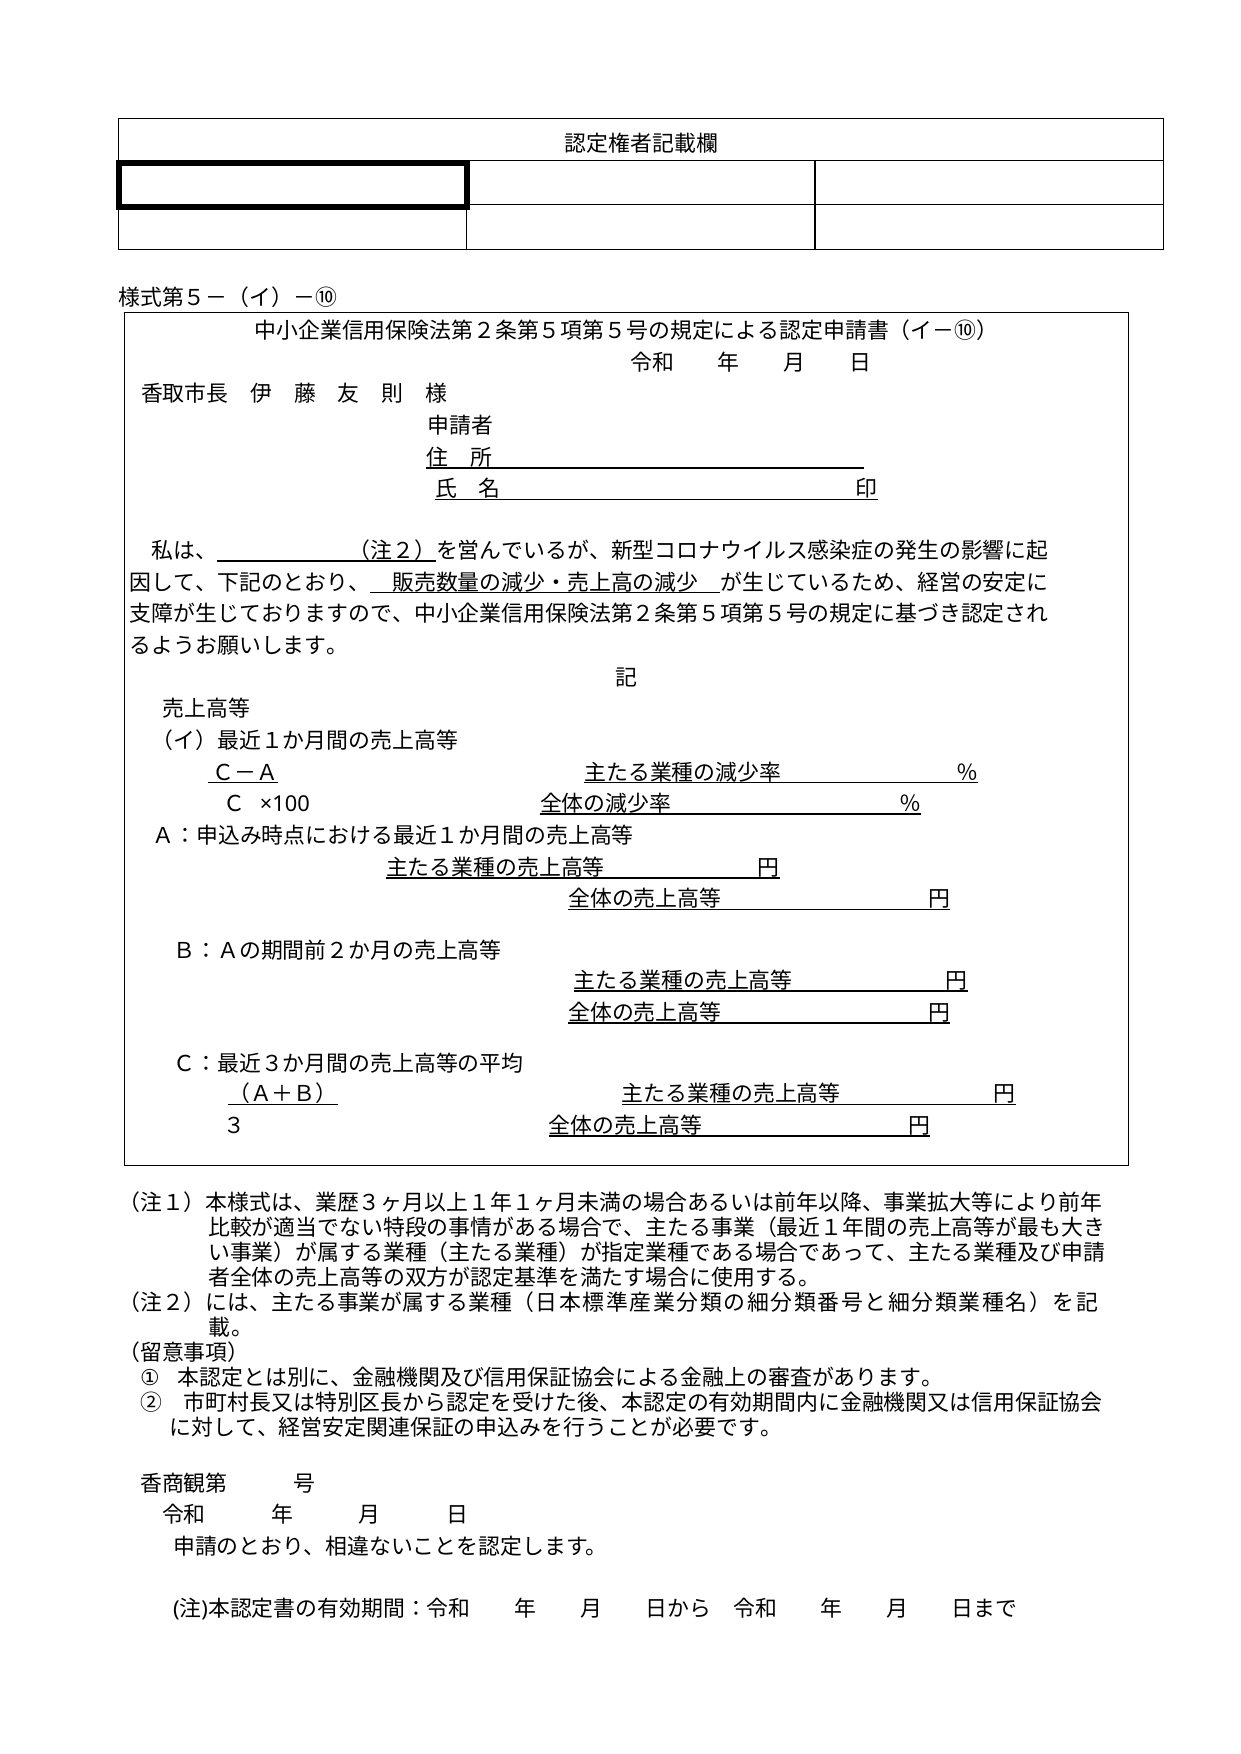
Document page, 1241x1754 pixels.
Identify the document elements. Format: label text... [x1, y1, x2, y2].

table_cell [816, 205, 1163, 248]
text 申請のとおり、相違ないことを認定します。 [118, 1529, 1122, 1561]
table_cell [816, 161, 1163, 204]
table_header 中小企業信用保険法第２条第５項第５号の規定による認定申請書（イ－⑩） 令和 年 月 日 香取市長 伊 藤 友 則 様 申請者 住 所 氏 名 印 私は、 （注２）を営んでいるが、新型コロナウイルス感染症の発生の影響に起因して、下記のとおり、 販売数量の減少・売上高の減少 が生じているため、経営の安定に支障が生じておりますので、中小企業信用保険法第２条第５項第５号の規定に基づき認定されるようお願いします。 記 売上高等 （イ）最近１か月間の売上高等 Ｃ－Ａ 主たる業種の減少率 ％ Ｃ ×100 全体の減少率 ％ Ａ：申込み時点における最近１か月間の売上高等 主たる業種の売上高等 円 全体の売上高等 円 Ｂ：Ａの期間前２か月の売上高等 主たる業種の売上高等 円 全体の売上高等 円 Ｃ：最近３か月間の売上高等の平均 （Ａ＋Ｂ） 主たる業種の売上高等 円 ３ 全体の売上高等 円 [125, 313, 1128, 1165]
text (注)本認定書の有効期間：令和 年 月 日から 令和 年 月 日まで [118, 1591, 1122, 1622]
table_cell [119, 210, 466, 248]
text 令和 年 月 日 [118, 1497, 1122, 1529]
table_cell [467, 205, 814, 248]
text ② 市町村長又は特別区長から認定を受けた後、本認定の有効期間内に金融機関又は信用保証協会に対して、経営安定関連保証の申込みを行うことが必要です。 [118, 1391, 1122, 1441]
table_header 認定権者記載欄 [119, 119, 1163, 160]
text 様式第５－（イ）－⑩ [118, 281, 1122, 312]
list 本認定とは別に、金融機関及び信用保証協会による金融上の審査があります。 [140, 1366, 1122, 1391]
table_cell [470, 161, 814, 204]
text 香商観第 号 [140, 1466, 1122, 1497]
table_cell [122, 166, 464, 204]
text （注１）本様式は、業歴３ヶ月以上１年１ヶ月未満の場合あるいは前年以降、事業拡大等により前年比較が適当でない特段の事情がある場合で、主たる事業（最近１年間の売上高等が最も大きい事業）が属する業種（主たる業種）が指定業種である場合であって、主たる業種及び申請者全体の売上高等の双方が認定基準を満たす場合に使用する。 [118, 1191, 1122, 1291]
text （注２）には、主たる事業が属する業種（日本標準産業分類の細分類番号と細分類業種名）を記載。 [118, 1291, 1122, 1341]
text （留意事項） [118, 1341, 1122, 1366]
